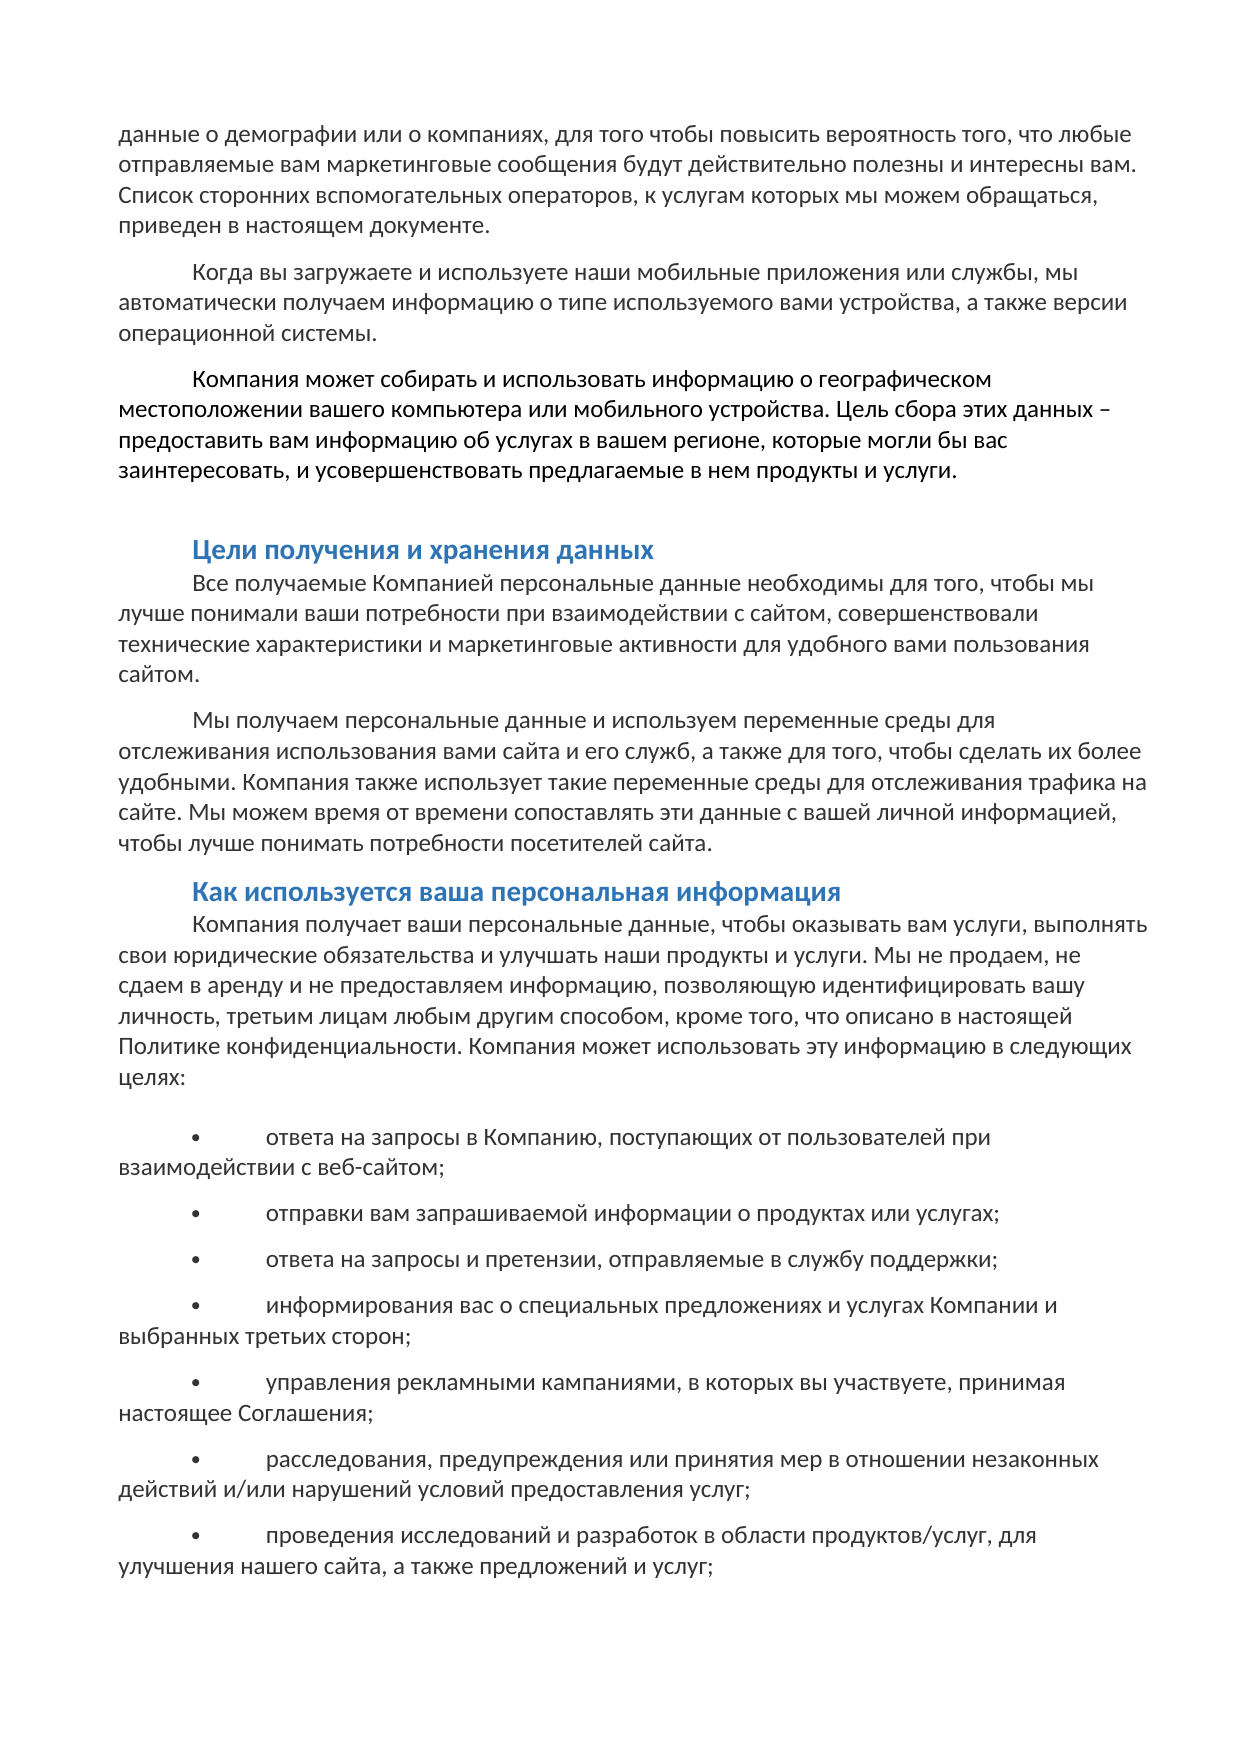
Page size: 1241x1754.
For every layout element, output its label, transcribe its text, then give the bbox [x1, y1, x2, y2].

text Мы получаем персональные данные и используем переменные среды для отслеживания использования вами сайта и его служб, а также для того, чтобы сделать их более удобными. Компания также использует такие переменные среды для отслеживания трафика на сайте. Мы можем время от времени сопоставлять эти данные с вашей личной информацией, чтобы лучше понимать потребности посетителей сайта. [118, 704, 1152, 857]
list ответа на запросы и претензии, отправляемые в службу поддержки; [118, 1243, 1152, 1274]
text Все получаемые Компанией персональные данные необходимы для того, чтобы мы лучше понимали ваши потребности при взаимодействии с сайтом, совершенствовали технические характеристики и маркетинговые активности для удобного вами пользования сайтом. [118, 567, 1152, 689]
subtitle Как используется ваша персональная информация [118, 873, 1152, 908]
subtitle Цели получения и хранения данных [118, 531, 1152, 567]
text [118, 118, 1152, 240]
list отправки вам запрашиваемой информации о продуктах или услугах; [118, 1197, 1152, 1228]
text Когда вы загружаете и используете наши мобильные приложения или службы, мы автоматически получаем информацию о типе используемого вами устройства, а также версии операционной системы. [118, 256, 1152, 347]
list проведения исследований и разработок в области продуктов/услуг, для улучшения нашего сайта, а также предложений и услуг; [118, 1520, 1152, 1581]
list управления рекламными кампаниями, в которых вы участвуете, принимая настоящее Соглашения; [118, 1366, 1152, 1427]
text Компания может собирать и использовать информацию о географическом местоположении вашего компьютера или мобильного устройства. Цель сбора этих данных – предоставить вам информацию об услугах в вашем регионе, которые могли бы вас заинтересовать, и усовершенствовать предлагаемые в нем продукты и услуги. [118, 363, 1152, 485]
list ответа на запросы в Компанию, поступающих от пользователей при взаимодействии с веб-сайтом; [118, 1121, 1152, 1182]
list расследования, предупреждения или принятия мер в отношении незаконных действий и/или нарушений условий предоставления услуг; [118, 1443, 1152, 1504]
text Компания получает ваши персональные данные, чтобы оказывать вам услуги, выполнять свои юридические обязательства и улучшать наши продукты и услуги. Мы не продаем, не сдаем в аренду и не предоставляем информацию, позволяющую идентифицировать вашу личность, третьим лицам любым другим способом, кроме того, что описано в настоящей Политике конфиденциальности. Компания может использовать эту информацию в следующих целях: [118, 908, 1152, 1092]
list информирования вас о специальных предложениях и услугах Компании и выбранных третьих сторон; [118, 1290, 1152, 1351]
